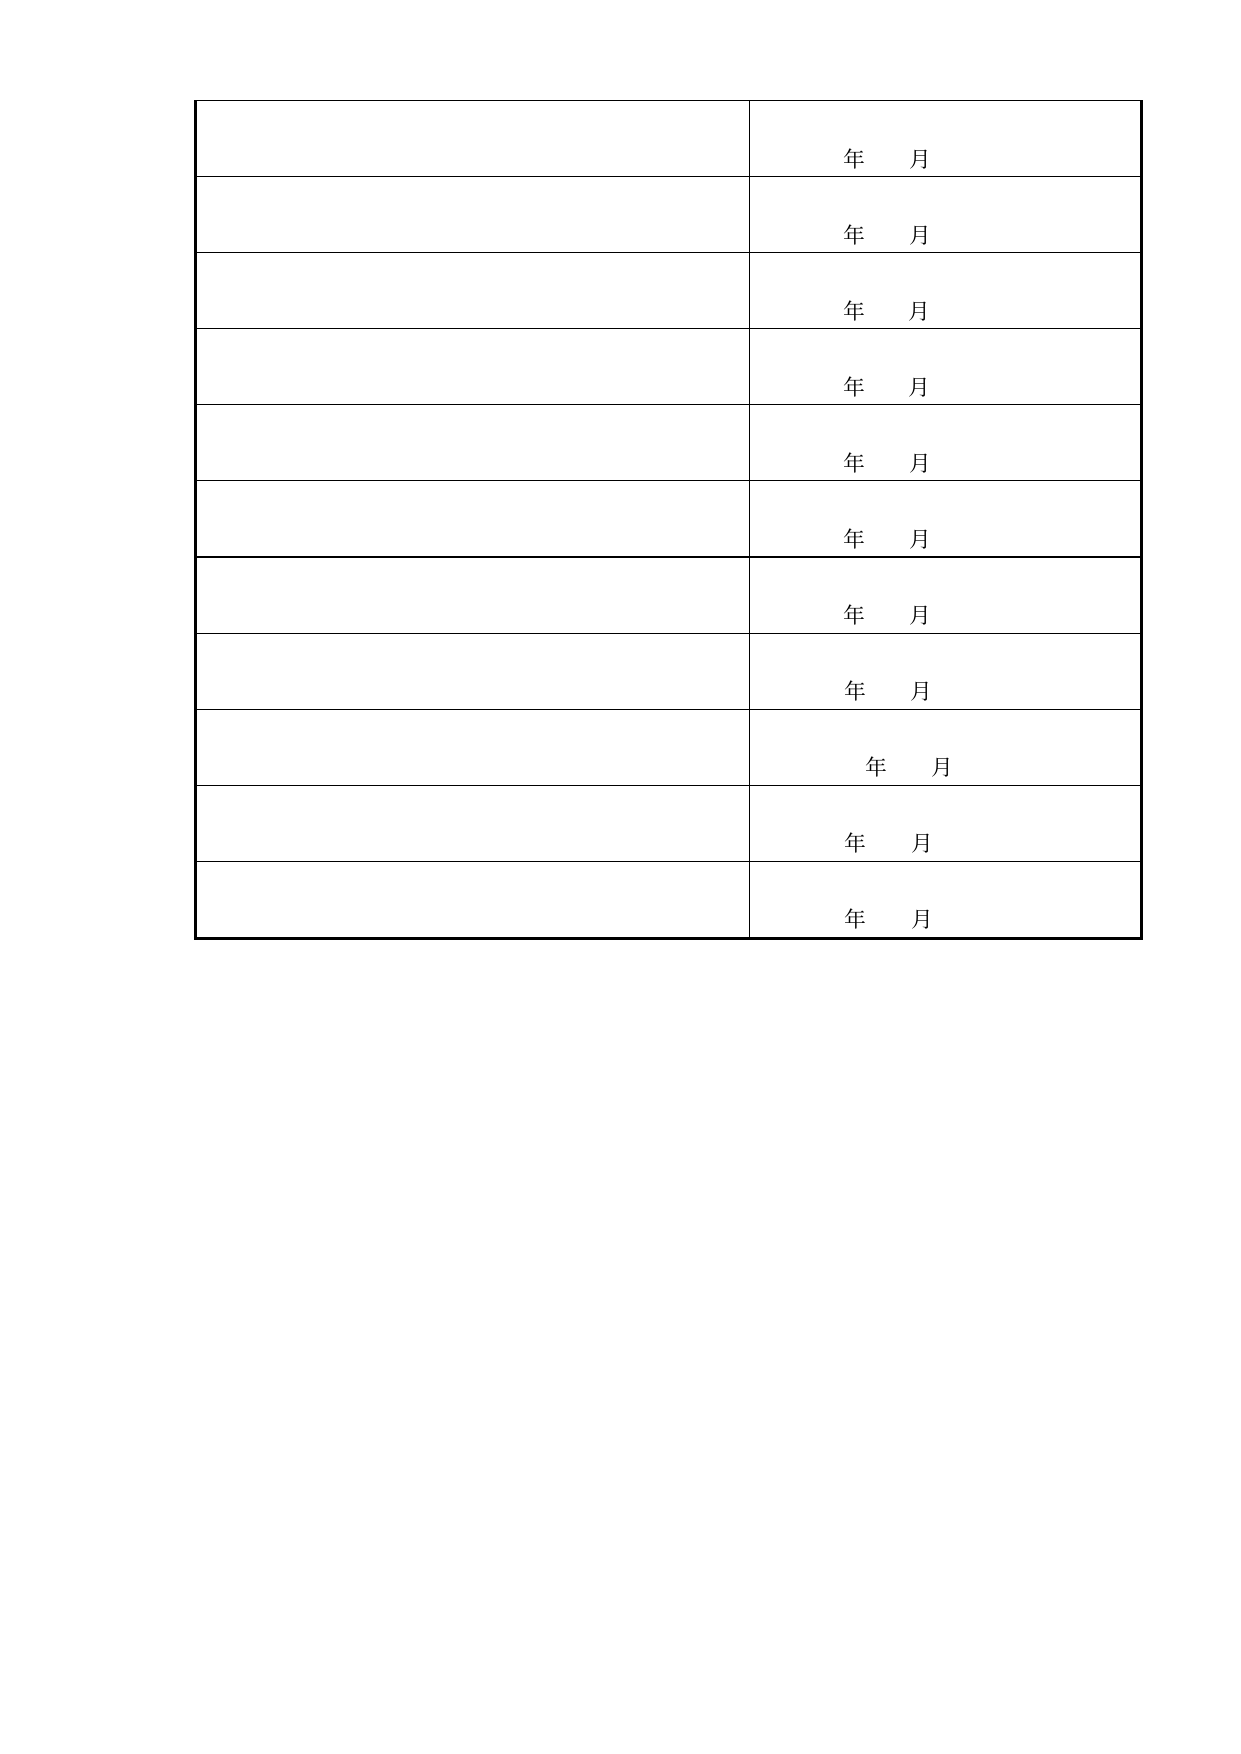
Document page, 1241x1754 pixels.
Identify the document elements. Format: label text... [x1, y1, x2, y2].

table_cell [197, 558, 749, 632]
table_cell 年 月 [750, 177, 1140, 252]
table_cell [197, 253, 749, 328]
table_cell 年 月 [750, 634, 1140, 708]
table_cell [197, 710, 749, 784]
table_cell [197, 786, 749, 861]
table_cell 年 月 [750, 558, 1140, 632]
table_cell 年 月 [750, 329, 1140, 404]
table_cell 年 月 [750, 253, 1140, 328]
table_cell [197, 329, 749, 404]
table_cell 年 月 [750, 862, 1140, 937]
table_cell 年 月 [750, 101, 1140, 176]
table_cell [197, 634, 749, 708]
table_cell [197, 101, 749, 176]
table_cell [197, 177, 749, 252]
table_cell 年 月 [750, 710, 1140, 784]
table_cell 年 月 [750, 405, 1140, 480]
table_cell [197, 405, 749, 480]
table_cell 年 月 [750, 786, 1140, 861]
table_cell [197, 481, 749, 556]
table_cell 年 月 [750, 481, 1140, 556]
table_cell [197, 862, 749, 937]
